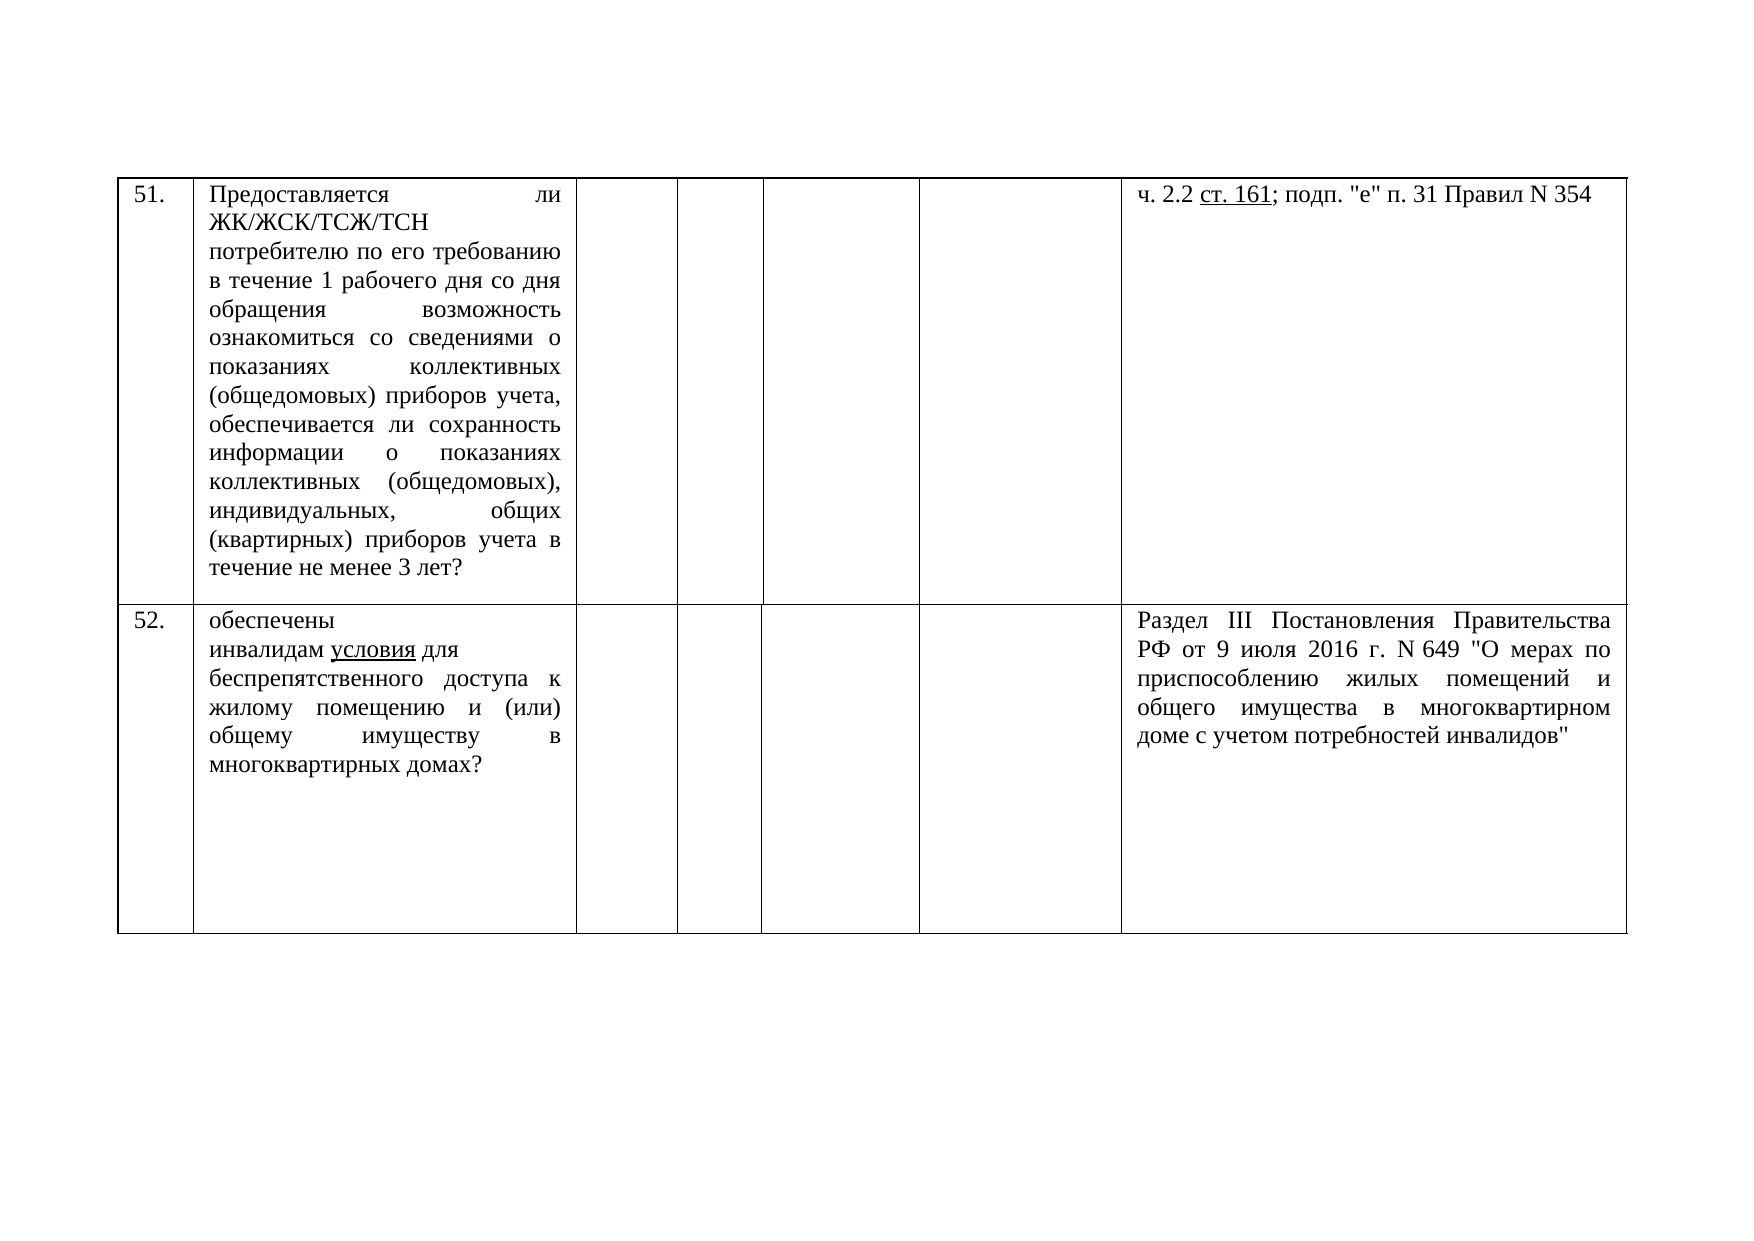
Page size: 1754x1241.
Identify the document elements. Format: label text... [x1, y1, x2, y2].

table_cell [762, 605, 919, 933]
table_cell [920, 605, 1121, 933]
table_cell [577, 605, 677, 933]
table_cell [678, 605, 761, 933]
table_cell 51. [119, 179, 193, 604]
table_cell [678, 179, 763, 604]
table_cell Предоставляется ли ЖК/ЖСК/ТСЖ/ТСН потребителю по его требованию в течение 1 рабочего дня со дня обращения возможность ознакомиться со сведениями о показаниях коллективных (общедомовых) приборов учета, обеспечивается ли сохранность информации о показаниях коллективных (общедомовых), индивидуальных, общих (квартирных) приборов учета в течение не менее 3 лет? [194, 179, 576, 604]
table_cell Раздел III Постановления Правительства РФ от 9 июля 2016 г. N 649 "О мерах по приспособлению жилых помещений и общего имущества в многоквартирном доме с учетом потребностей инвалидов" [1122, 605, 1626, 933]
table_cell ч. 2.2 ст. 161; подп. "е" п. 31 Правил N 354 [1122, 179, 1626, 604]
table_cell обеспечены инвалидам условия для беспрепятственного доступа к жилому помещению и (или) общему имуществу в многоквартирных домах? [194, 605, 576, 933]
table_cell [577, 179, 677, 604]
table_cell [764, 179, 919, 604]
table_cell 52. [119, 605, 193, 933]
table_cell [920, 179, 1121, 604]
